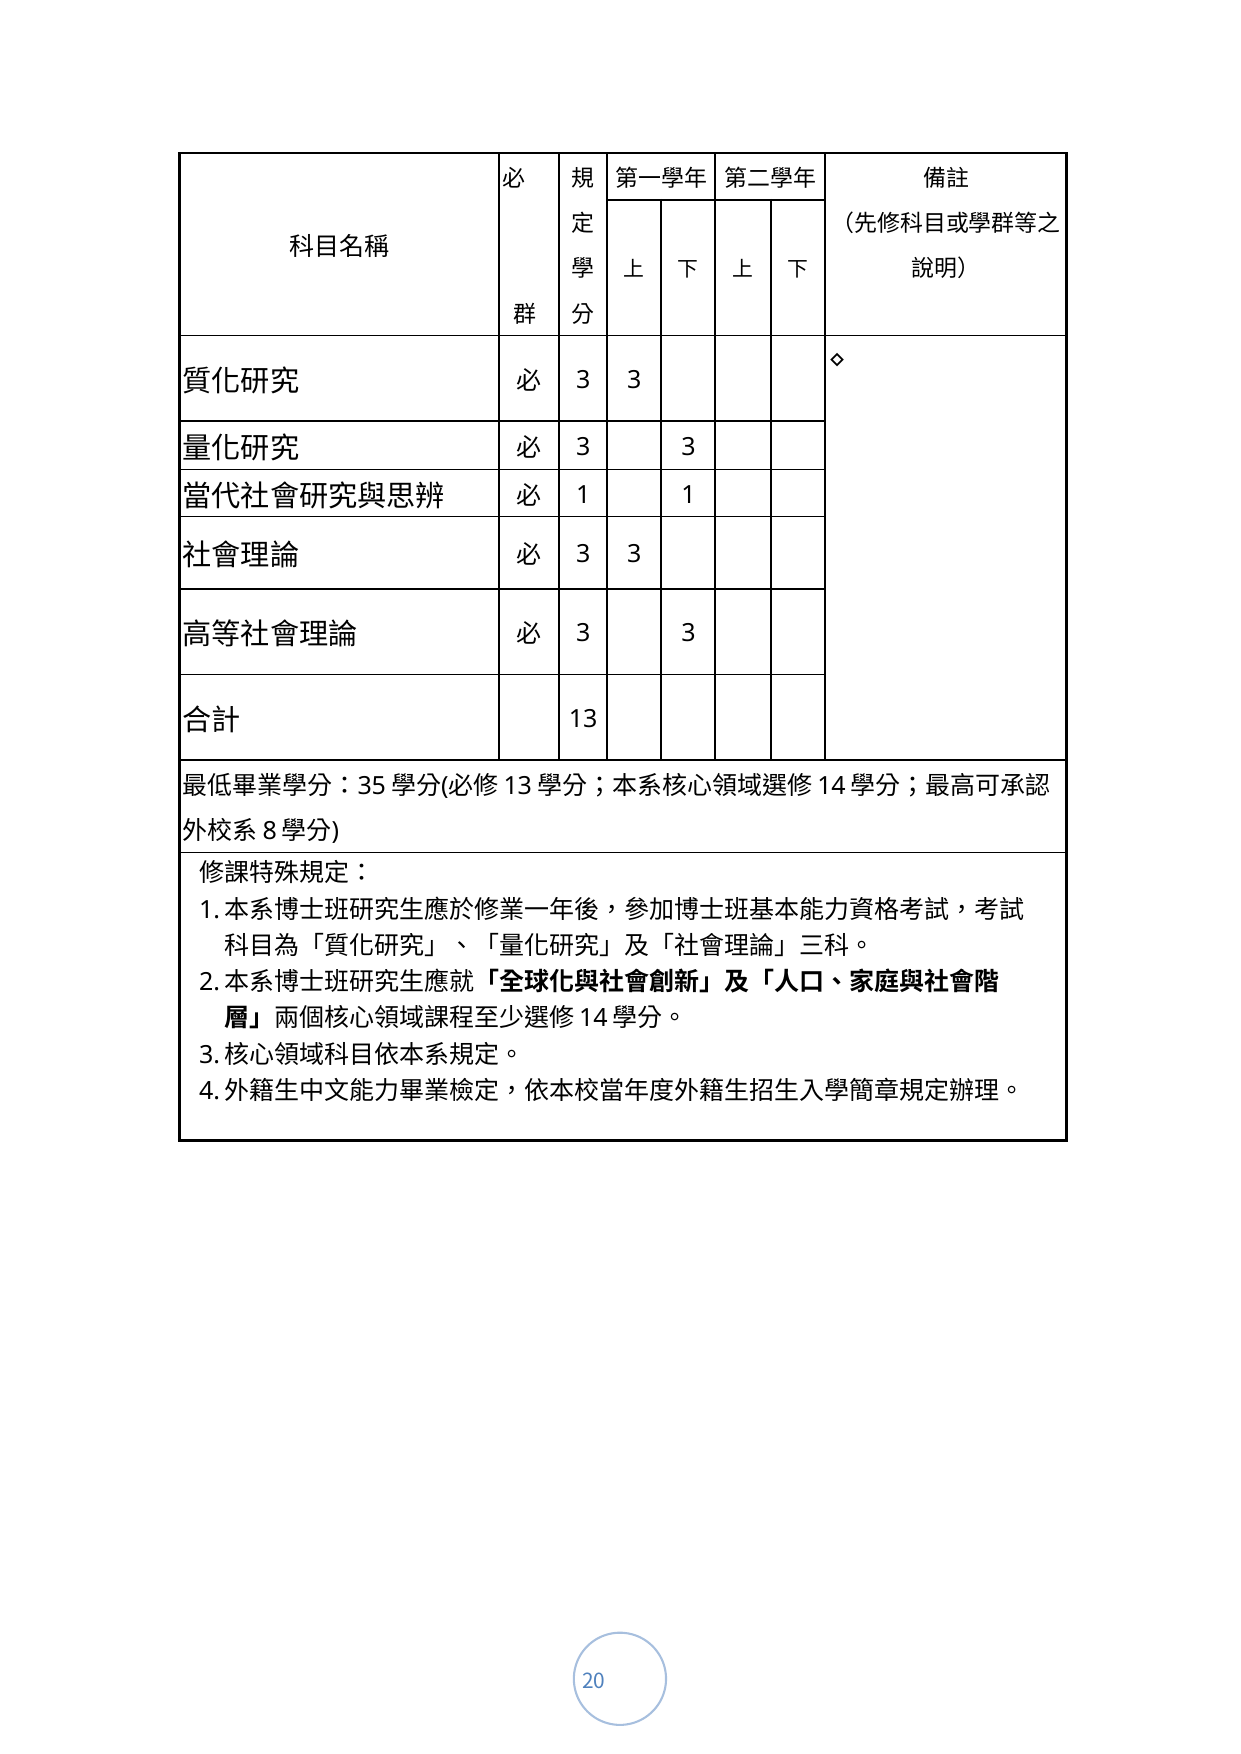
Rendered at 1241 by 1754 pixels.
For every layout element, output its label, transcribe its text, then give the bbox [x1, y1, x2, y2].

table_cell [772, 517, 824, 588]
table_cell 3 [560, 590, 606, 674]
table_cell [500, 675, 558, 759]
table_cell 必 群 [500, 154, 558, 335]
table_cell 第一學年 [608, 154, 714, 199]
table_cell 科目名稱 [181, 154, 498, 335]
table_cell 上 [716, 201, 770, 335]
table_cell 備註 （先修科目或學群等之說明） [826, 154, 1065, 335]
table_cell 3 [560, 517, 606, 588]
table_cell 下 [772, 201, 824, 335]
table_cell 量化研究 [181, 422, 498, 469]
table_cell 3 [608, 517, 660, 588]
table_cell 最低畢業學分：35學分(必修13學分；本系核心領域選修14學分；最高可承認外校系8學分) [181, 761, 1065, 851]
table_cell 1 [662, 470, 714, 516]
table_cell [608, 422, 660, 469]
table_cell [608, 470, 660, 516]
table_cell [772, 422, 824, 469]
table_cell [772, 590, 824, 674]
table_cell 合計 [181, 675, 498, 759]
table_cell [716, 470, 770, 516]
table_cell [716, 675, 770, 759]
table_cell 規定 學分 [560, 154, 606, 335]
table_cell [662, 336, 714, 420]
table_cell [772, 336, 824, 420]
table_cell 高等社會理論 [181, 590, 498, 674]
table_cell [716, 517, 770, 588]
table_cell 3 [560, 336, 606, 420]
table_cell 13 [560, 675, 606, 759]
table_cell 第二學年 [716, 154, 824, 199]
table_cell 3 [662, 590, 714, 674]
table_cell [772, 675, 824, 759]
table_cell [608, 675, 660, 759]
table_cell 必 [500, 336, 558, 420]
table_cell [826, 336, 1065, 759]
table_cell 當代社會研究與思辨 [181, 470, 498, 516]
table_cell 1 [560, 470, 606, 516]
table_cell 3 [608, 336, 660, 420]
table_cell 3 [662, 422, 714, 469]
table_cell [716, 590, 770, 674]
table_cell 下 [662, 201, 714, 335]
table_cell [716, 422, 770, 469]
table_cell 必 [500, 590, 558, 674]
table_cell 必 [500, 517, 558, 588]
table_cell 質化研究 [181, 336, 498, 420]
table_cell [772, 470, 824, 516]
table_cell 上 [608, 201, 660, 335]
table_cell 必 [500, 470, 558, 516]
table_cell [662, 517, 714, 588]
table_cell 必 [500, 422, 558, 469]
table_cell 社會理論 [181, 517, 498, 588]
table_cell 3 [560, 422, 606, 469]
table_cell [716, 336, 770, 420]
table_cell [608, 590, 660, 674]
table_cell 修課特殊規定： 本系博士班研究生應於修業一年後，參加博士班基本能力資格考試，考試科目為「質化研究」、「量化研究」及「社會理論」三科。 本系博士班研究生應就「全球化與社會創新」及「人口、家庭與社會階層」兩個核心領域課程至少選修14學分。 核心領域科目依本系規定。 外籍生中文能力畢業檢定，依本校當年度外籍生招生入學簡章規定辦理。 [181, 853, 1065, 1138]
table_cell [662, 675, 714, 759]
